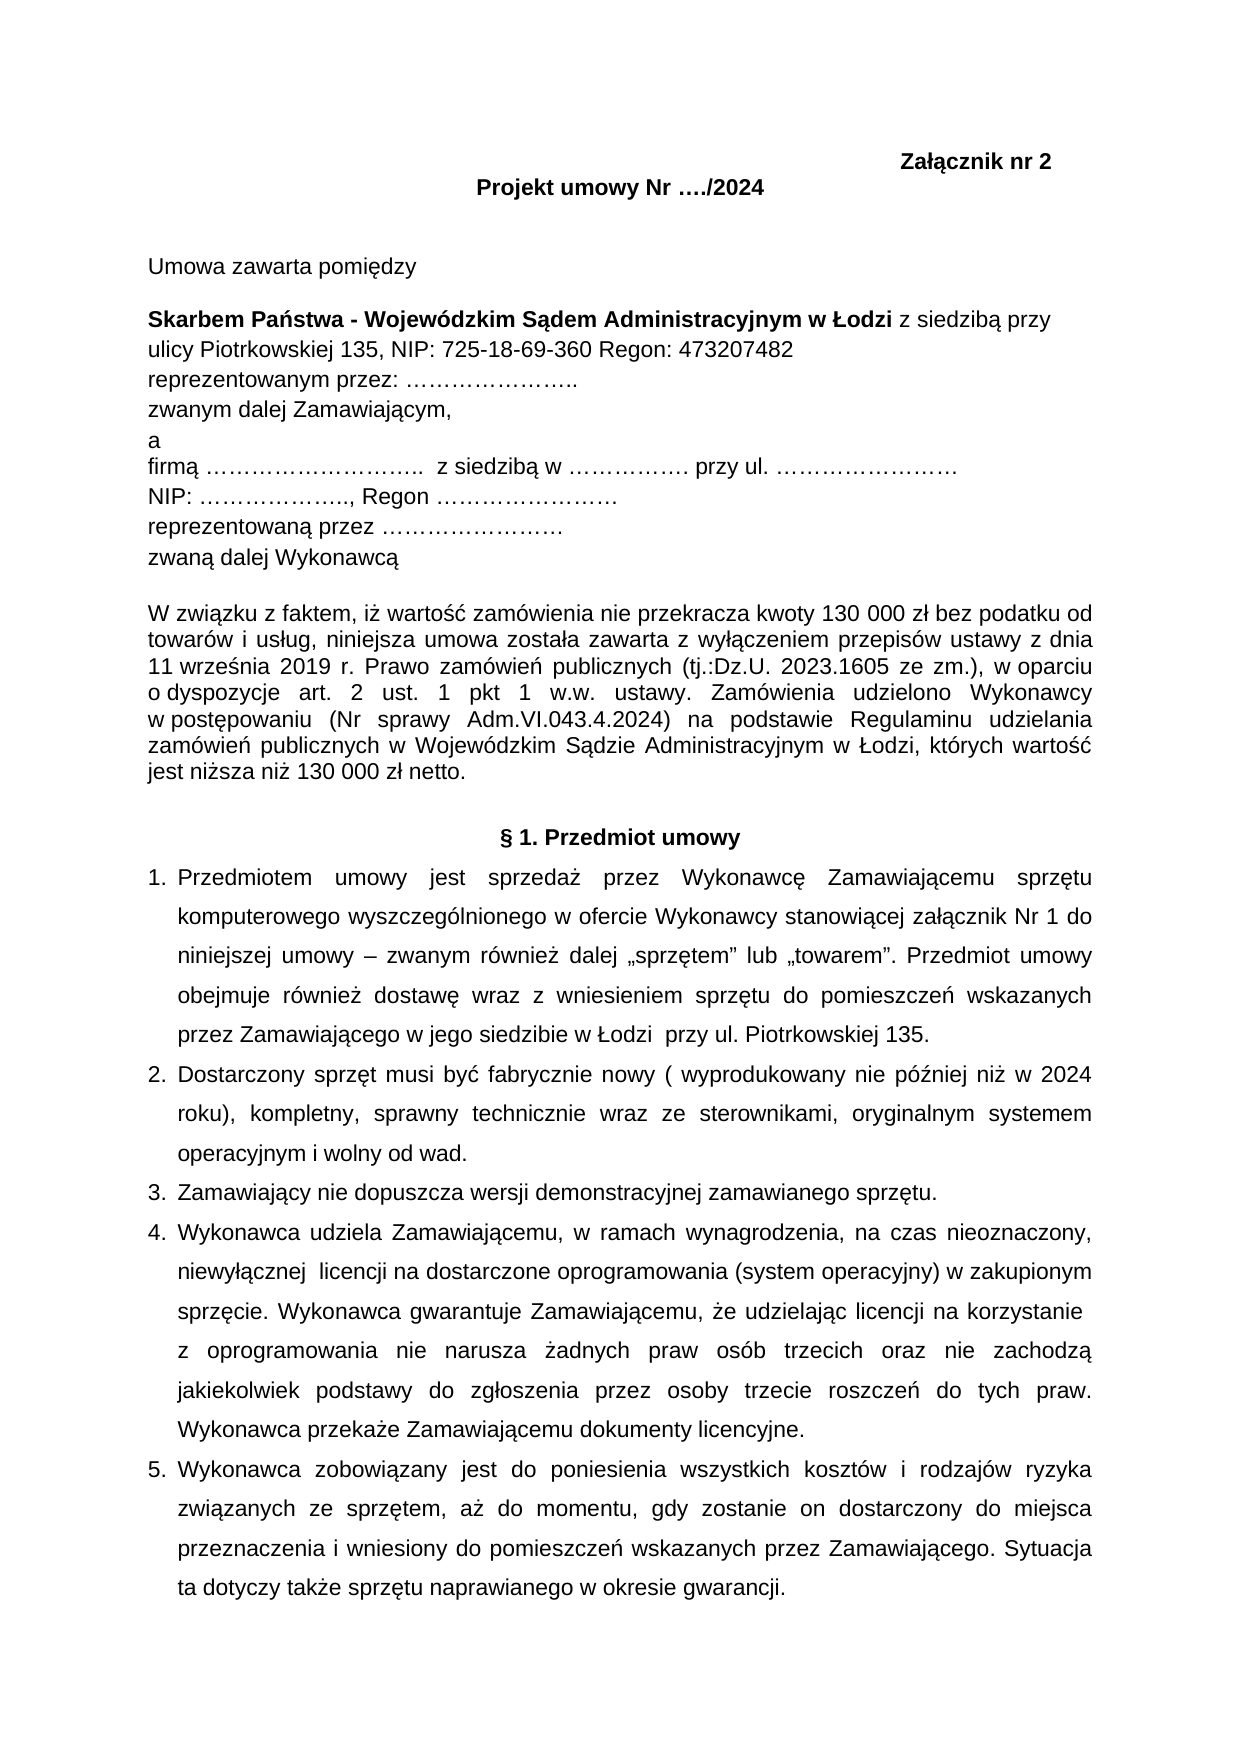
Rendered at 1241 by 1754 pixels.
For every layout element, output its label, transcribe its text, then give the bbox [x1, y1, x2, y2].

list Wykonawca zobowiązany jest do poniesienia wszystkich kosztów i rodzajów ryzyka związanych ze sprzętem, aż do momentu, gdy zostanie on dostarczony do miejsca przeznaczenia i wniesiony do pomieszczeń wskazanych przez Zamawiającego. Sytuacja ta dotyczy także sprzętu naprawianego w okresie gwarancji. [148, 1456, 1093, 1601]
text Skarbem Państwa - Wojewódzkim Sądem Administracyjnym w Łodzi z siedzibą przy ulicy Piotrkowskiej 135, NIP: 725-18-69-360 Regon: 473207482 [148, 306, 1093, 362]
text reprezentowaną przez …………………… [148, 513, 1093, 540]
text NIP: ……………….., Regon …………………… [148, 483, 1093, 509]
text firmą ……………………….. z siedzibą w ……………. przy ul. …………………… [148, 453, 1093, 479]
text a [148, 427, 1093, 453]
list Wykonawca udziela Zamawiającemu, w ramach wynagrodzenia, na czas nieoznaczony, niewyłącznej licencji na dostarczone oprogramowania (system operacyjny) w zakupionym sprzęcie. Wykonawca gwarantuje Zamawiającemu, że udzielając licencji na korzystanie z oprogramowania nie narusza żadnych praw osób trzecich oraz nie zachodzą jakiekolwiek podstawy do zgłoszenia przez osoby trzecie roszczeń do tych praw. Wykonawca przekaże Zamawiającemu dokumenty licencyjne. [148, 1219, 1093, 1443]
text Załącznik nr 2 [148, 148, 1093, 174]
text zwanym dalej Zamawiającym, [148, 396, 1093, 423]
text W związku z faktem, iż wartość zamówienia nie przekracza kwoty 130 000 zł bez podatku od towarów i usług, niniejsza umowa została zawarta z wyłączeniem przepisów ustawy z dnia 11 września 2019 r. Prawo zamówień publicznych (tj.:Dz.U. 2023.1605 ze zm.), w oparciu o dyspozycje art. 2 ust. 1 pkt 1 w.w. ustawy. Zamówienia udzielono Wykonawcy w postępowaniu (Nr sprawy Adm.VI.043.4.2024) na podstawie Regulaminu udzielania zamówień publicznych w Wojewódzkim Sądzie Administracyjnym w Łodzi, których wartość jest niższa niż 130 000 zł netto. [148, 600, 1093, 784]
list Dostarczony sprzęt musi być fabrycznie nowy ( wyprodukowany nie później niż w 2024 roku), kompletny, sprawny technicznie wraz ze sterownikami, oryginalnym systemem operacyjnym i wolny od wad. [148, 1061, 1093, 1166]
text Projekt umowy Nr …./2024 [148, 174, 1093, 200]
text Umowa zawarta pomiędzy [148, 253, 1093, 279]
text zwaną dalej Wykonawcą [148, 543, 1093, 570]
text § 1. Przedmiot umowy [148, 824, 1093, 850]
list Zamawiający nie dopuszcza wersji demonstracyjnej zamawianego sprzętu. [148, 1179, 1093, 1206]
text reprezentowanym przez: ………………….. [148, 366, 1093, 392]
list Przedmiotem umowy jest sprzedaż przez Wykonawcę Zamawiającemu sprzętu komputerowego wyszczególnionego w ofercie Wykonawcy stanowiącej załącznik Nr 1 do niniejszej umowy – zwanym również dalej „sprzętem” lub „towarem”. Przedmiot umowy obejmuje również dostawę wraz z wniesieniem sprzętu do pomieszczeń wskazanych przez Zamawiającego w jego siedzibie w Łodzi przy ul. Piotrkowskiej 135. [148, 863, 1093, 1048]
